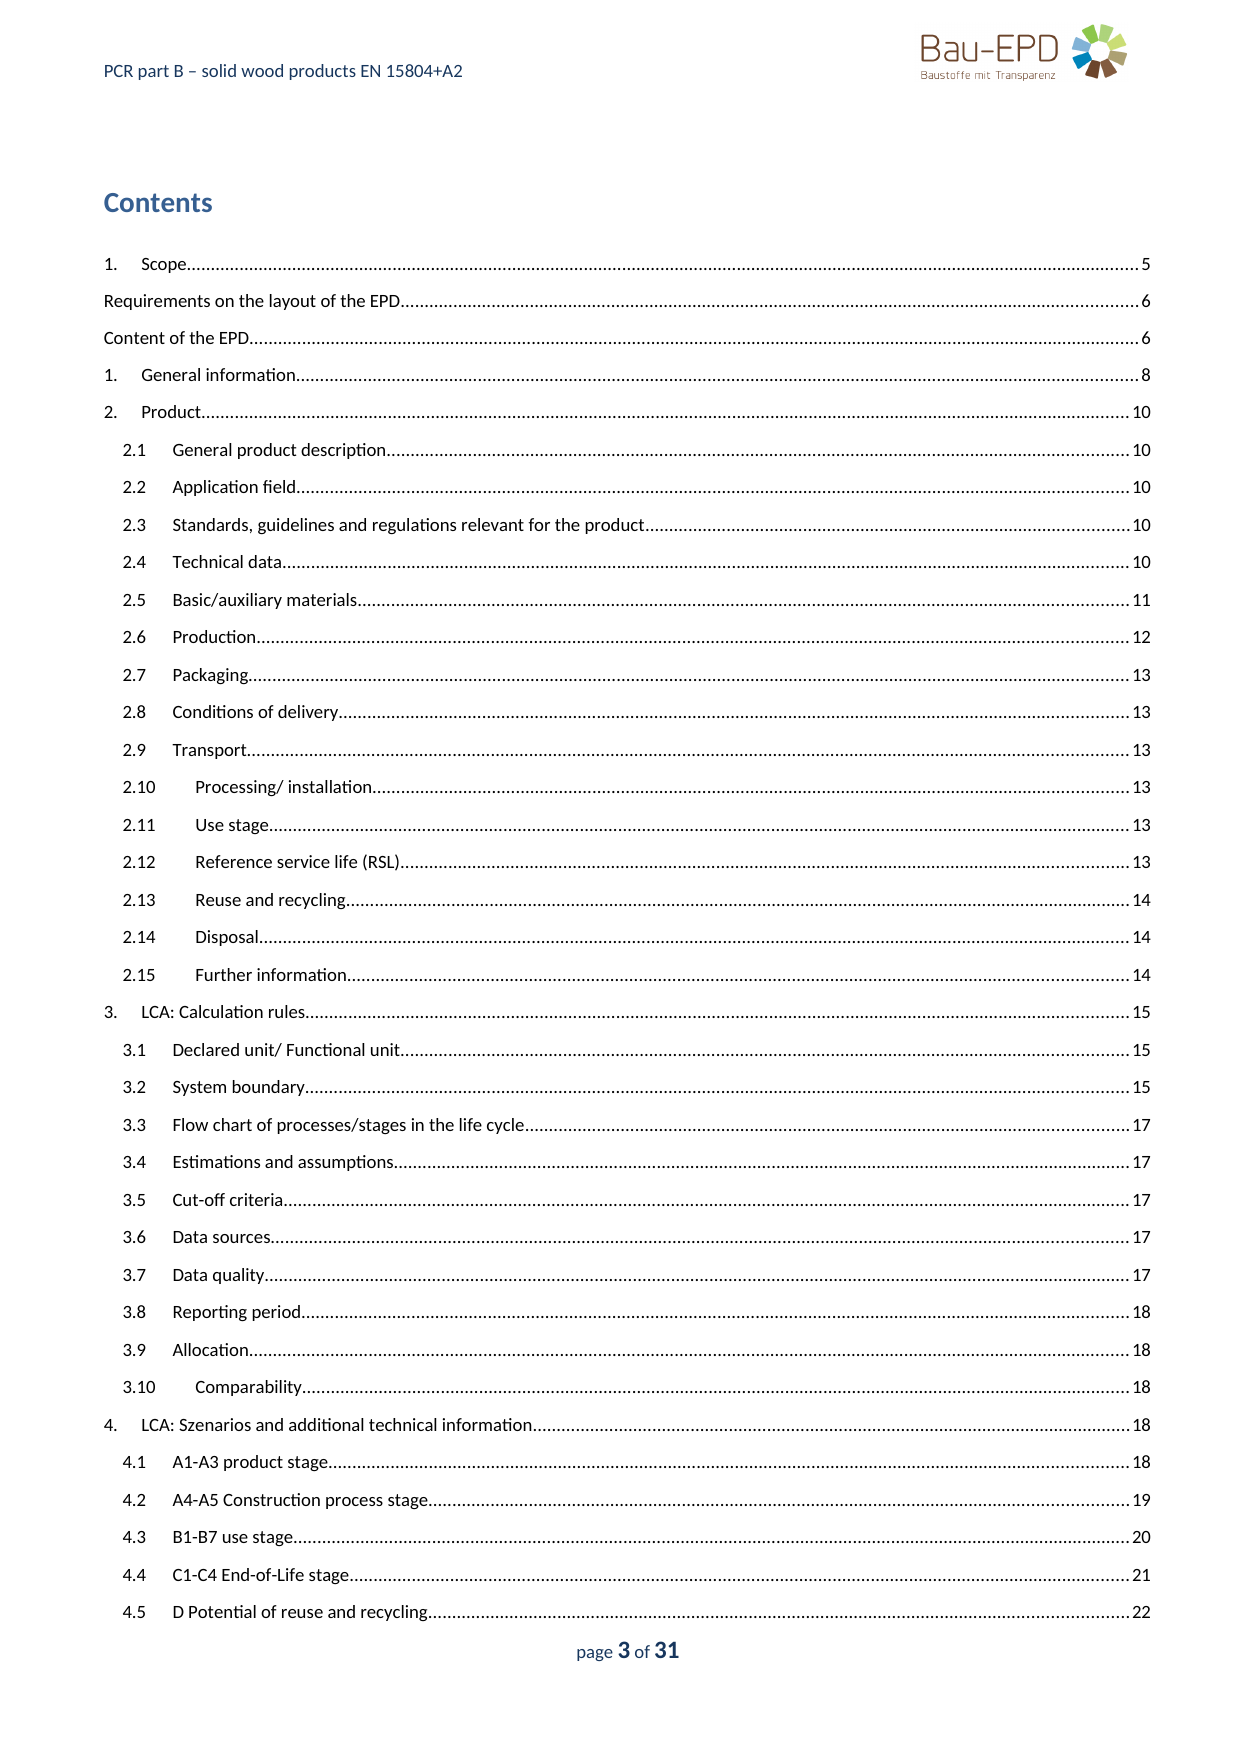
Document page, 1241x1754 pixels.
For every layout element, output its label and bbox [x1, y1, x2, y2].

picture [913, 22, 1130, 82]
